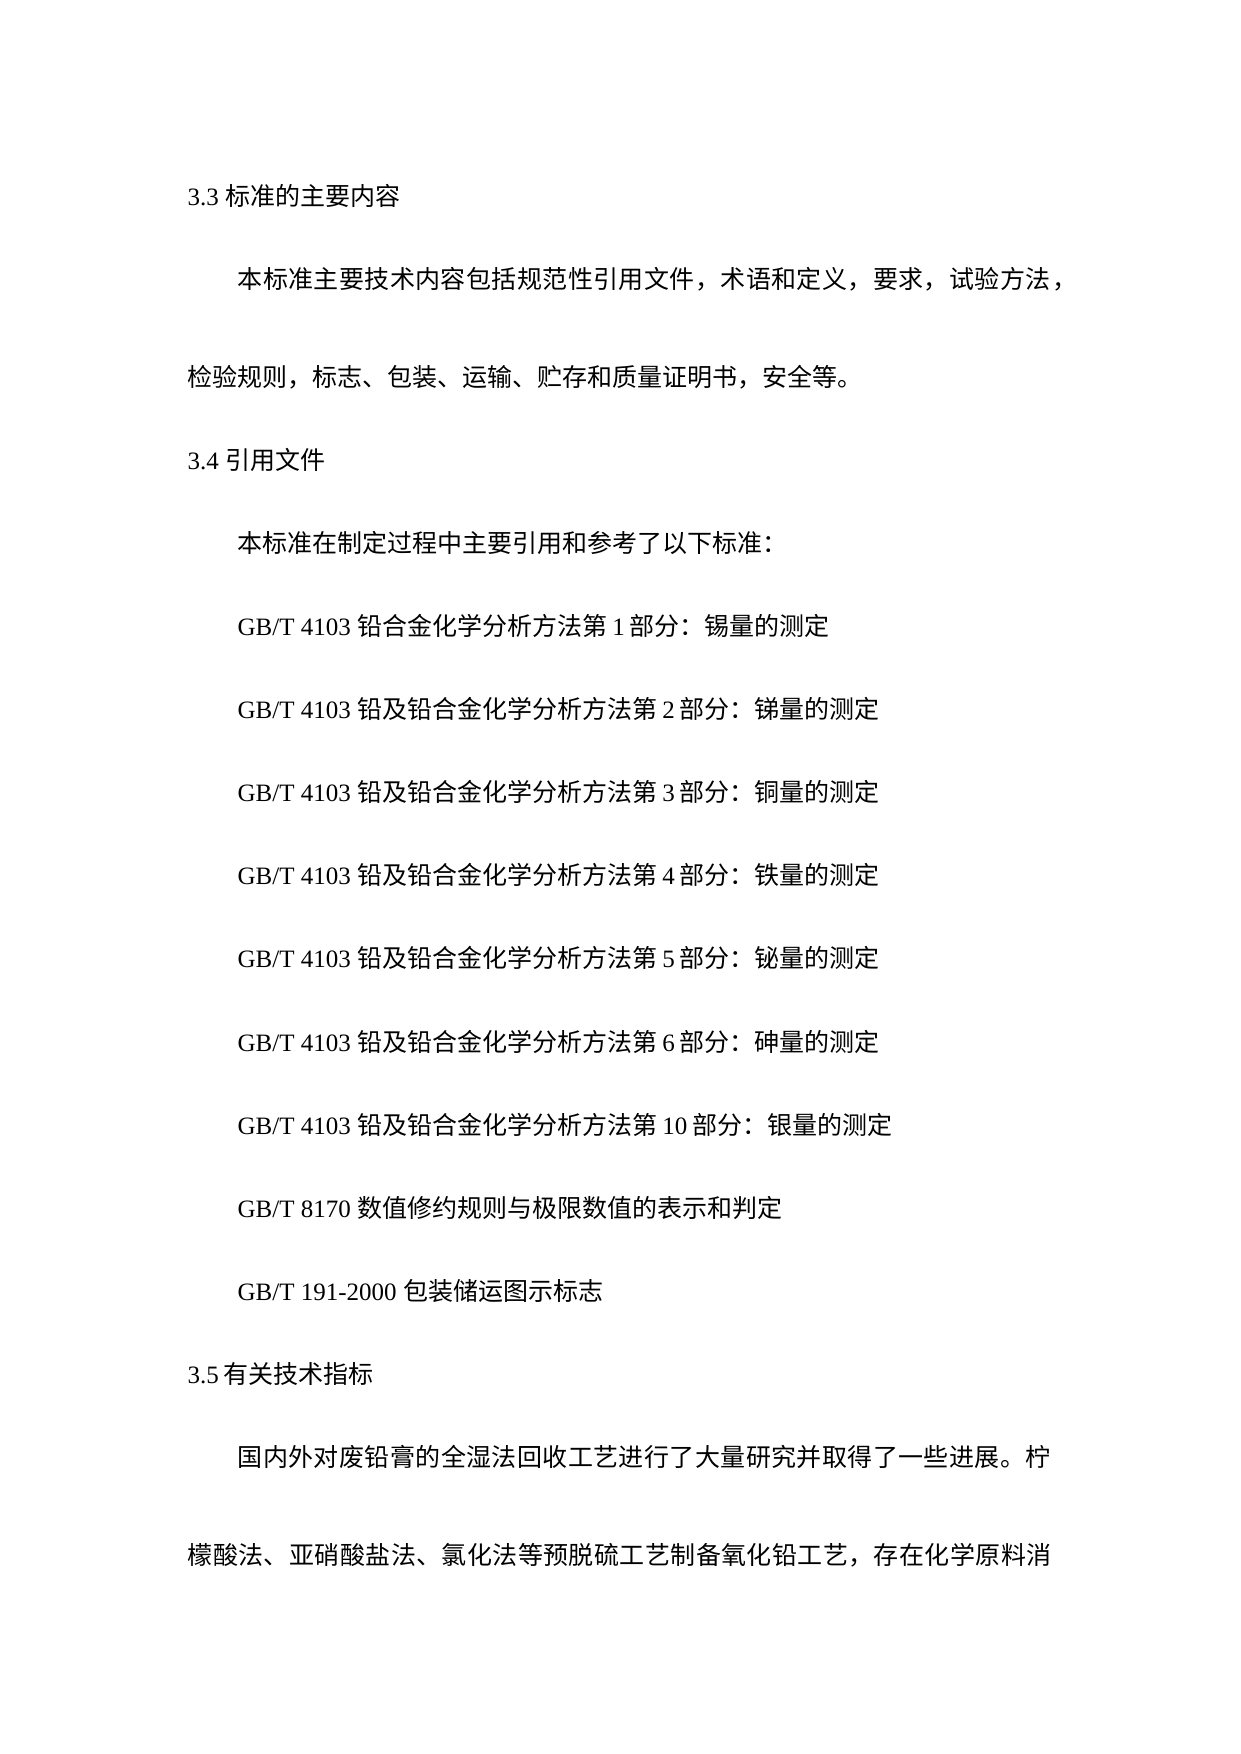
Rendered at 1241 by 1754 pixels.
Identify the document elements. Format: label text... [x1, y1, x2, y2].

text GB/T 4103 铅合金化学分析方法第1部分：锡量的测定 [187, 592, 1053, 657]
text GB/T 4103 铅及铅合金化学分析方法第10部分：银量的测定 [187, 1091, 1053, 1156]
subtitle 3.4 引用文件 [187, 426, 1053, 491]
text GB/T 4103 铅及铅合金化学分析方法第4部分：铁量的测定 [187, 841, 1053, 906]
subtitle 3.5有关技术指标 [187, 1340, 1053, 1405]
text GB/T 191-2000 包装储运图示标志 [187, 1257, 1053, 1322]
text GB/T 8170 数值修约规则与极限数值的表示和判定 [187, 1174, 1053, 1239]
text GB/T 4103 铅及铅合金化学分析方法第2部分：锑量的测定 [187, 675, 1053, 740]
text GB/T 4103 铅及铅合金化学分析方法第3部分：铜量的测定 [187, 758, 1053, 823]
text GB/T 4103 铅及铅合金化学分析方法第6部分：砷量的测定 [187, 1008, 1053, 1073]
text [187, 1423, 1053, 1586]
text 本标准在制定过程中主要引用和参考了以下标准： [187, 509, 1053, 574]
text 本标准主要技术内容包括规范性引用文件，术语和定义，要求，试验方法，检验规则，标志、包装、运输、贮存和质量证明书，安全等。 [187, 245, 1053, 408]
subtitle 3.3 标准的主要内容 [187, 162, 1053, 227]
text GB/T 4103 铅及铅合金化学分析方法第5部分：铋量的测定 [187, 924, 1053, 989]
